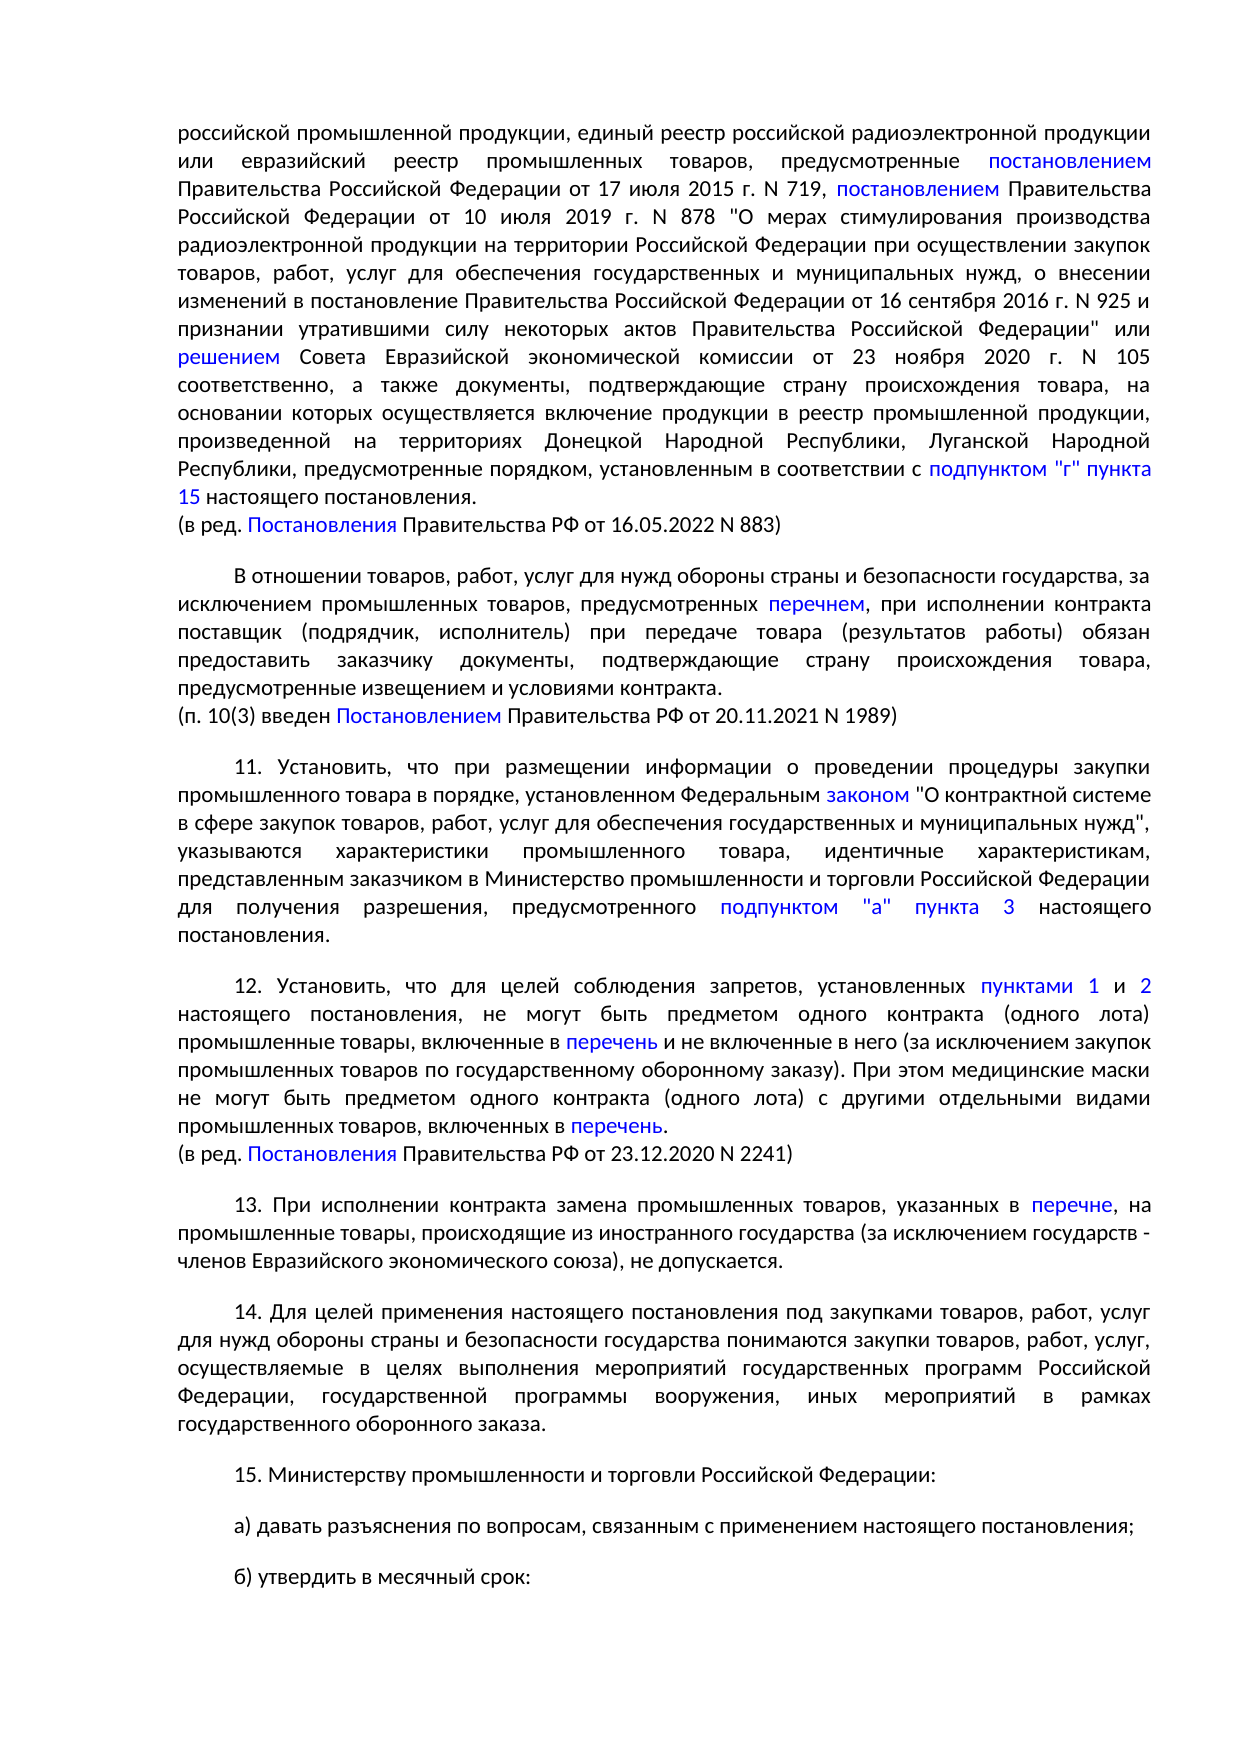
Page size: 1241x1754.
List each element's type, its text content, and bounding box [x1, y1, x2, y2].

text 12. Установить, что для целей соблюдения запретов, установленных пунктами 1 и 2 настоящего постановления, не могут быть предметом одного контракта (одного лота) промышленные товары, включенные в перечень и не включенные в него (за исключением закупок промышленных товаров по государственному оборонному заказу). При этом медицинские маски не могут быть предметом одного контракта (одного лота) с другими отдельными видами промышленных товаров, включенных в перечень. [177, 971, 1152, 1139]
text 13. При исполнении контракта замена промышленных товаров, указанных в перечне, на промышленные товары, происходящие из иностранного государства (за исключением государств - членов Евразийского экономического союза), не допускается. [177, 1191, 1152, 1274]
text б) утвердить в месячный срок: [177, 1562, 1152, 1590]
text 15. Министерству промышленности и торговли Российской Федерации: [177, 1461, 1152, 1488]
text (в ред. Постановления Правительства РФ от 23.12.2020 N 2241) [177, 1139, 1152, 1168]
text (п. 10(3) введен Постановлением Правительства РФ от 20.11.2021 N 1989) [177, 701, 1152, 729]
text 11. Установить, что при размещении информации о проведении процедуры закупки промышленного товара в порядке, установленном Федеральным законом "О контрактной системе в сфере закупок товаров, работ, услуг для обеспечения государственных и муниципальных нужд", указываются характеристики промышленного товара, идентичные характеристикам, представленным заказчиком в Министерство промышленности и торговли Российской Федерации для получения разрешения, предусмотренного подпунктом "а" пункта 3 настоящего постановления. [177, 752, 1152, 948]
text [177, 118, 1152, 510]
text В отношении товаров, работ, услуг для нужд обороны страны и безопасности государства, за исключением промышленных товаров, предусмотренных перечнем, при исполнении контракта поставщик (подрядчик, исполнитель) при передаче товара (результатов работы) обязан предоставить заказчику документы, подтверждающие страну происхождения товара, предусмотренные извещением и условиями контракта. [177, 561, 1152, 701]
text (в ред. Постановления Правительства РФ от 16.05.2022 N 883) [177, 510, 1152, 538]
text а) давать разъяснения по вопросам, связанным с применением настоящего постановления; [177, 1511, 1152, 1539]
text 14. Для целей применения настоящего постановления под закупками товаров, работ, услуг для нужд обороны страны и безопасности государства понимаются закупки товаров, работ, услуг, осуществляемые в целях выполнения мероприятий государственных программ Российской Федерации, государственной программы вооружения, иных мероприятий в рамках государственного оборонного заказа. [177, 1297, 1152, 1438]
